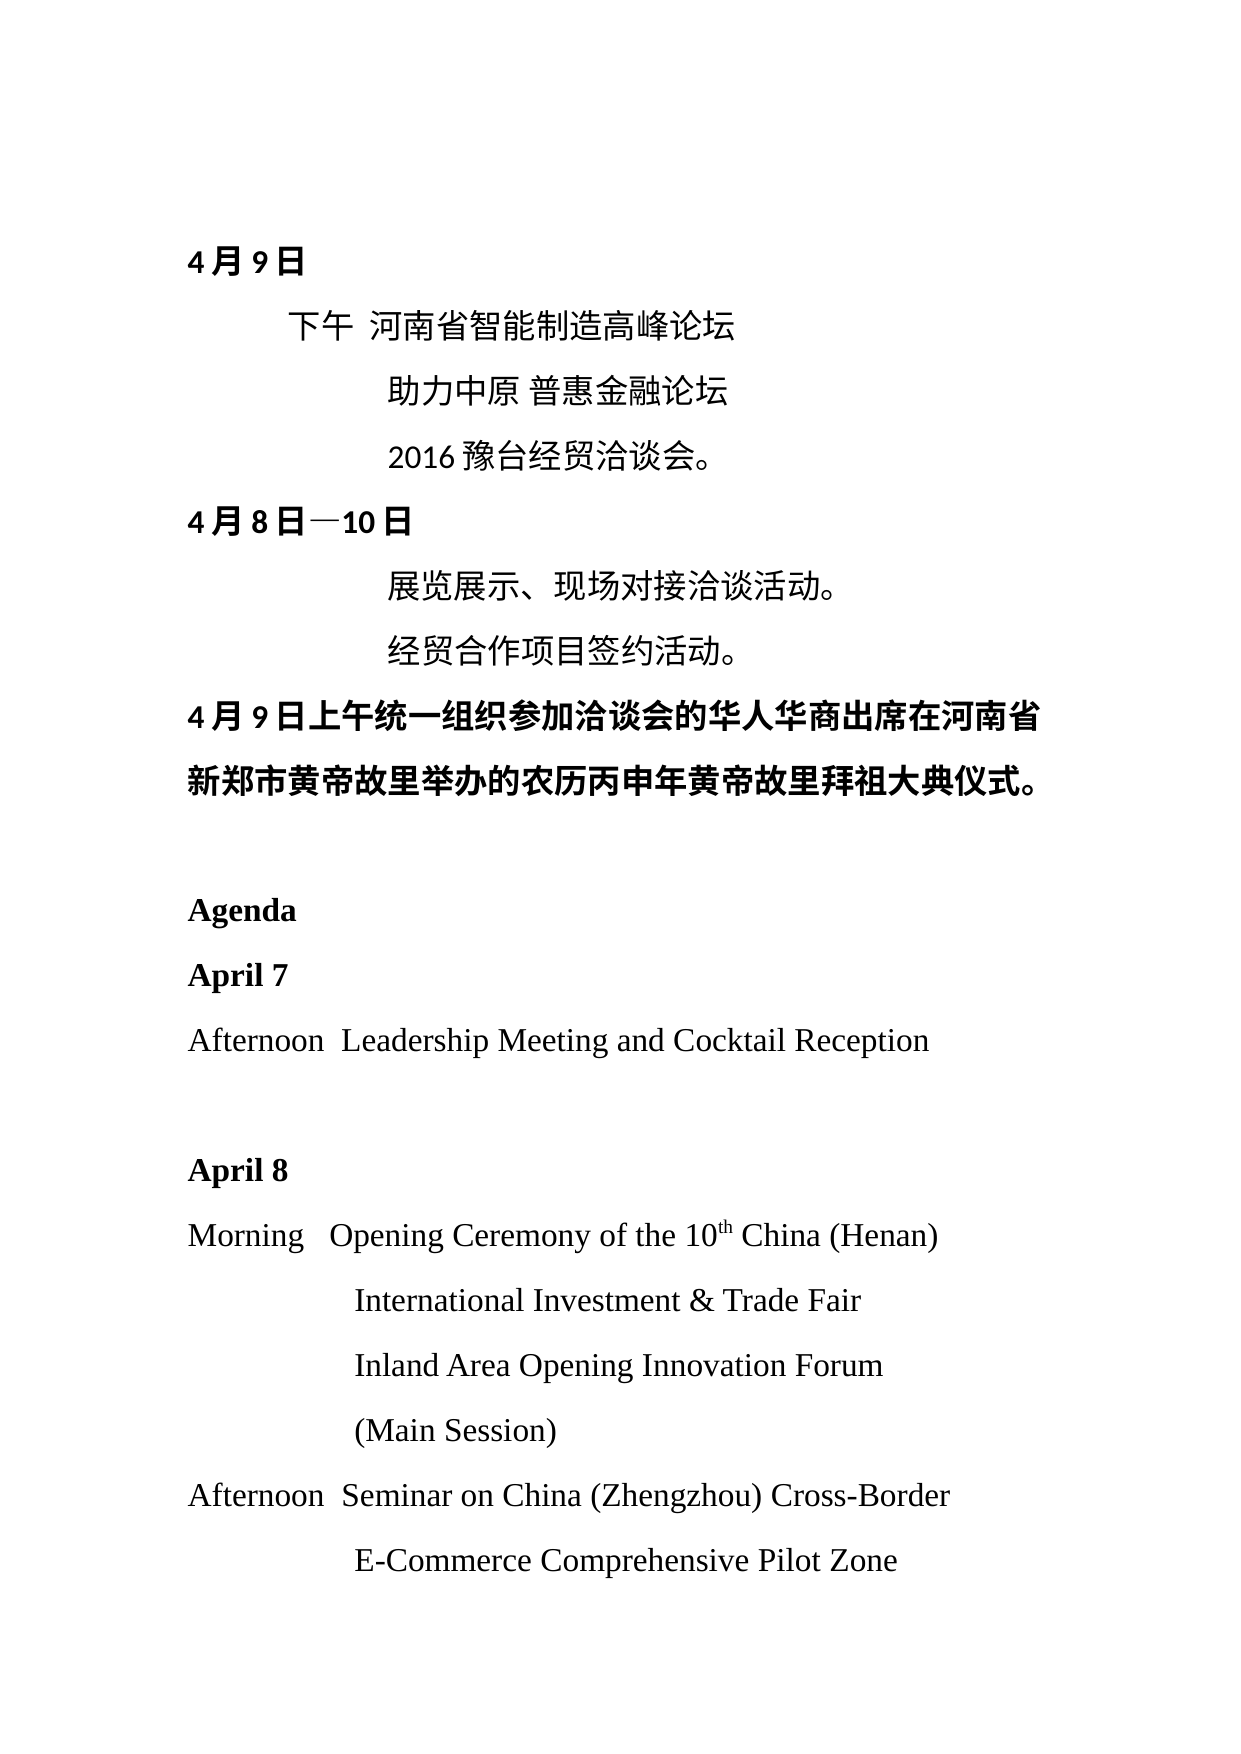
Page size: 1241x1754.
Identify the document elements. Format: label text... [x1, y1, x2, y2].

text 新郑市黄帝故里举办的农历丙申年黄帝故里拜祖大典仪式。 [187, 747, 1053, 812]
text April 8 [187, 1137, 1053, 1202]
text Agenda [187, 877, 1053, 942]
text 4月9日 [187, 227, 1053, 292]
text April 7 [187, 942, 1053, 1007]
text 助力中原 普惠金融论坛 [187, 357, 1053, 422]
text (Main Session) [187, 1397, 1053, 1462]
text Inland Area Opening Innovation Forum [187, 1332, 1053, 1397]
text Afternoon Seminar on China (Zhengzhou) Cross-Border [187, 1462, 1053, 1527]
text International Investment & Trade Fair [187, 1267, 1053, 1332]
text Afternoon Leadership Meeting and Cocktail Reception [187, 1007, 1053, 1072]
text 4月9日上午统一组织参加洽谈会的华人华商出席在河南省 [187, 682, 1053, 747]
text E-Commerce Comprehensive Pilot Zone [187, 1527, 1053, 1592]
text 经贸合作项目签约活动。 [187, 617, 1053, 682]
text 2016豫台经贸洽谈会。 [187, 422, 1053, 487]
text Morning Opening Ceremony of the 10th China (Henan) [187, 1202, 1053, 1267]
text 4月8日—10日 [187, 487, 1053, 552]
text 下午 河南省智能制造高峰论坛 [187, 292, 1053, 357]
text 展览展示、现场对接洽谈活动。 [387, 552, 1053, 617]
